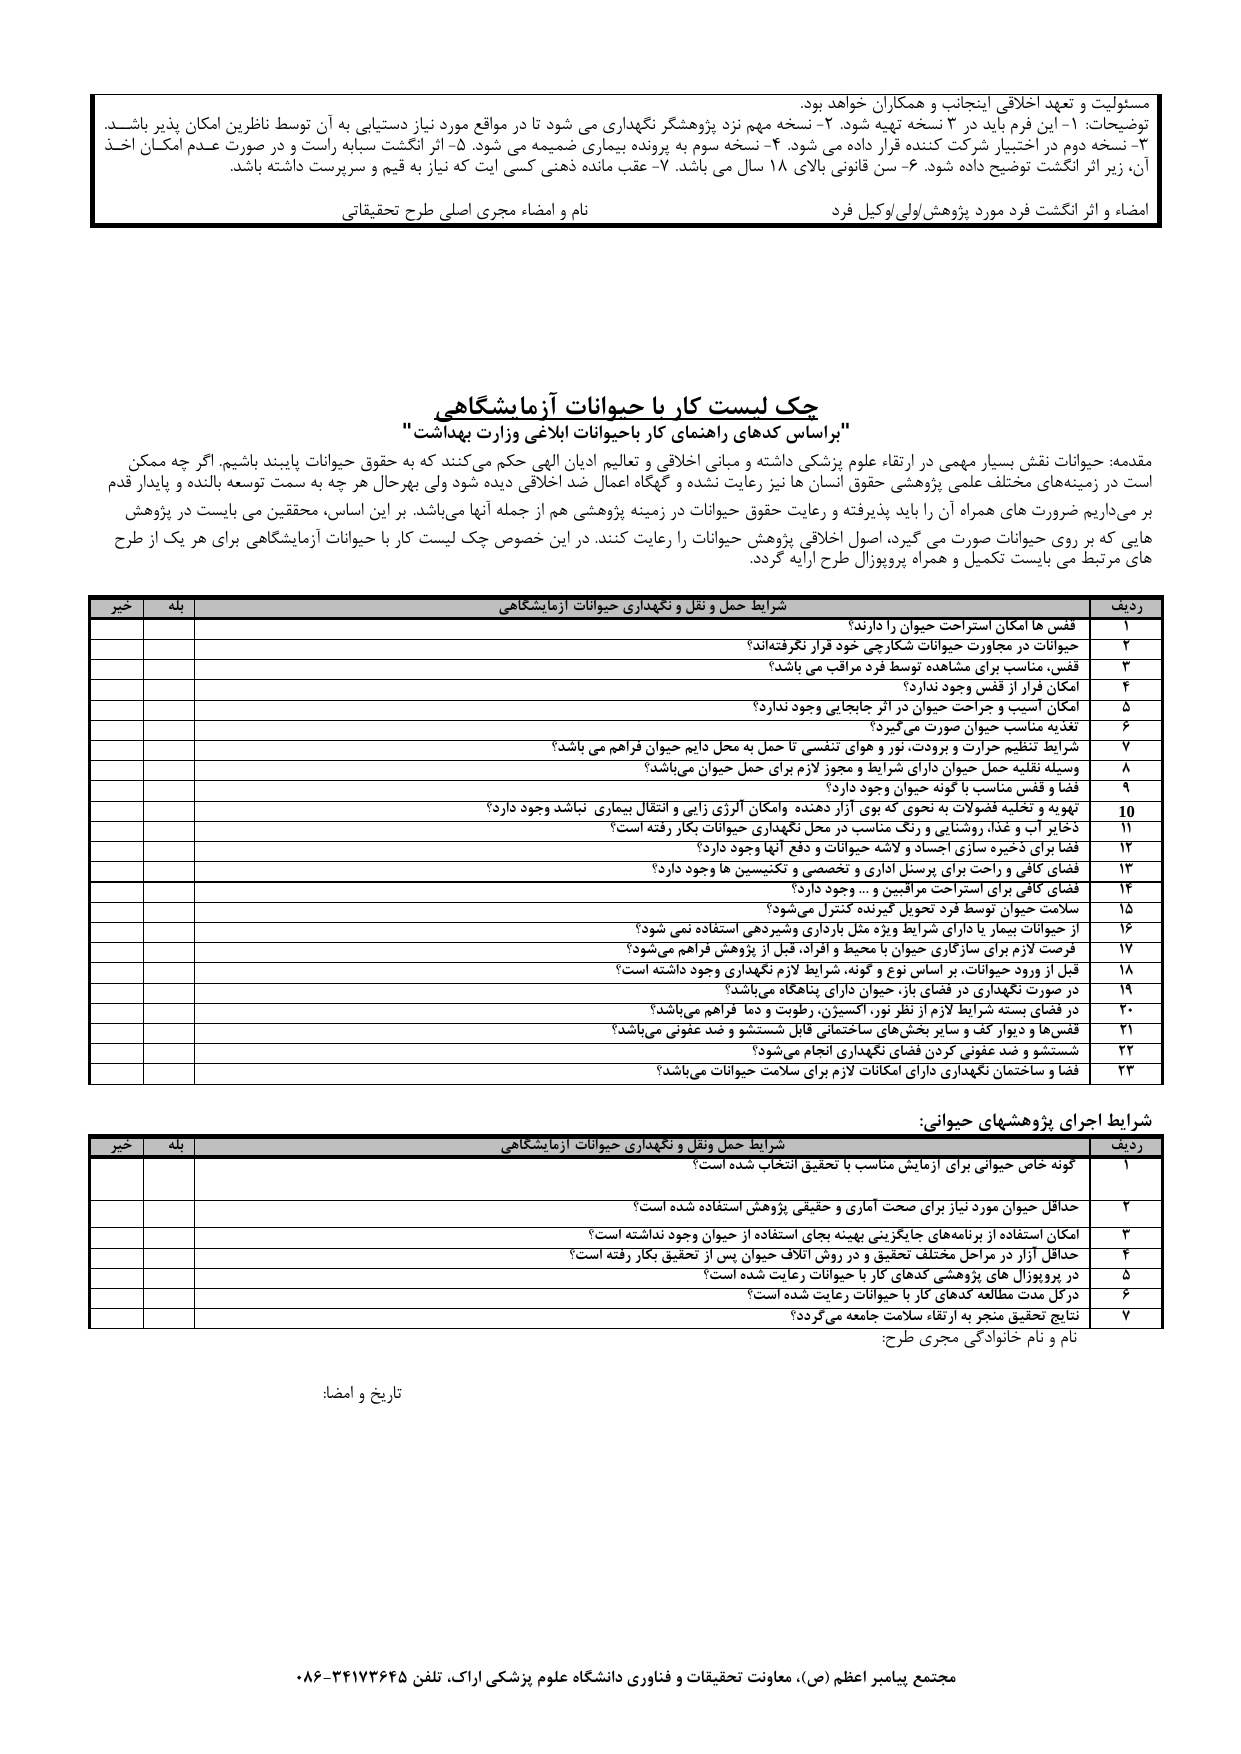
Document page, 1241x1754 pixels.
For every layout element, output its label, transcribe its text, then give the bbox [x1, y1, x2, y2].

table_cell [91, 1201, 143, 1227]
table_cell [91, 802, 143, 821]
table_cell 12 [1091, 842, 1161, 861]
table_cell وسيله نقليه حمل حيوان داراي شرايط و مجوز لازم براي حمل حيوان مي‌باشد؟ [195, 761, 1089, 780]
table_cell 5 [1091, 701, 1161, 720]
table_cell قبل از ورود حيوانات، بر اساس نوع و گونه، شرايط لازم نگهداري وجود داشته است؟ [195, 963, 1089, 982]
table_cell حداقل آزار در مراحل مختلف تحقيق و در روش اتلاف حيوان پس از تحقيق بكار رفته است؟ [195, 1249, 1089, 1268]
table_cell [91, 943, 143, 962]
table_header ردیف [1091, 1139, 1161, 1155]
table_cell امكان استفاده از برنامه‌هاي جايگزيني بهينه بجاي استفاده از حيوان وجود نداشته است؟ [195, 1228, 1089, 1247]
table_cell 10 [1091, 802, 1161, 821]
table_cell در صورت نگهداري در فضاي باز، حيوان داراي پناهگاه مي‌باشد؟ [195, 984, 1089, 1003]
table_cell 5 [1091, 1269, 1161, 1288]
table_cell [144, 1159, 194, 1199]
table_cell [91, 1024, 143, 1043]
table_cell [144, 984, 194, 1003]
table_cell [91, 842, 143, 861]
table_cell [91, 741, 143, 760]
text مقدمه: حيوانات نقش بسيار مهمي در ارتقاء علوم ‌پزشكي داشته و مباني اخلاقي و تعاليم اديان الهي حكم مي‌كنند كه به حقوق حيوانات پايبند باشيم. اگر چه ممكن است در زمينه‌هاي مختلف علمي پژوهشي حقوق انسان ها نيز رعايت نشده و گهگاه اعمال ضد اخلاقي ديده شود ولي بهرحال هر چه به سمت توسعه بالنده و پايدار قدم بر مي‌داريم ضرورت هاي همراه آن را بايد پذيرفته و رعايت حقوق حيوانات در زمينه پژوهشي هم از جمله آنها مي‌باشد. بر اين اساس، محققين مي بايست در پژوهش هايي كه بر روي حيوانات صورت مي گيرد، اصول اخلاقي پژوهش حيوانات را رعايت كنند. در اين خصوص چك ليست كار با حيوانات آزمايشگاهي براي هر يك از طرح هاي مرتبط مي بايست تكميل و همراه پروپوزال طرح ارايه گردد. [100, 445, 1152, 571]
table_cell [91, 620, 143, 639]
table_cell 4 [1091, 680, 1161, 699]
table_cell امكان آسيب و جراحت حيوان در اثر جابجايي وجود ندارد؟ [195, 701, 1089, 720]
table_cell 11 [1091, 822, 1161, 841]
table_cell [144, 963, 194, 982]
table_cell [144, 1309, 194, 1328]
table_cell [91, 923, 143, 942]
table_header بله [144, 1139, 194, 1155]
table_cell 4 [1091, 1249, 1161, 1268]
table_cell [144, 640, 194, 659]
table_cell 19 [1091, 984, 1161, 1003]
table_cell [144, 1024, 194, 1043]
table_cell 8 [1091, 761, 1161, 780]
table_cell [144, 781, 194, 801]
table_cell قفس ها امكان استراحت حيوان را دارند؟ [195, 620, 1089, 639]
text "براساس كدهاي راهنماي كار باحيوانات ابلاغي وزارت بهداشت" [100, 424, 1152, 445]
table_cell فضاي كافي براي استراحت مراقبين و ... وجود دارد؟ [195, 883, 1089, 902]
table_header خیر [91, 600, 143, 617]
table_cell گونه خاص حيواني براي آزمايش مناسب با تحقيق انتخاب شده است؟ [195, 1159, 1089, 1199]
table_cell [144, 842, 194, 861]
table_cell [144, 1269, 194, 1288]
table_cell نتايج تحقيق منجر به ارتقاء سلامت جامعه مي‌گردد؟ [195, 1309, 1089, 1328]
table_cell [144, 1228, 194, 1247]
table_header ردیف [1091, 600, 1161, 617]
text نام و نام خانوادگي مجري طرح: [100, 1329, 1152, 1350]
table_cell [144, 761, 194, 780]
table_cell [91, 963, 143, 982]
table_cell تهويه و تخليه فضولات به نحوي كه بوي آزار دهنده وامكان آلرژي زايي و انتقال بيماري نباشد وجود دارد؟ [195, 802, 1089, 821]
table_cell [91, 862, 143, 881]
table_cell [144, 1201, 194, 1227]
table_cell [144, 923, 194, 942]
table_header بله [144, 600, 194, 617]
table_cell فضا براي ذخيره سازي اجساد و لاشه حيوانات و دفع آنها وجود دارد؟ [195, 842, 1089, 861]
table_cell 18 [1091, 963, 1161, 982]
table_cell 3 [1091, 1228, 1161, 1247]
table_cell 16 [1091, 923, 1161, 942]
table_cell [91, 1228, 143, 1247]
table_cell فرصت لازم براي سازگاري حيوان با محيط و افراد، قبل از پژوهش فراهم مي‌شود؟ [195, 943, 1089, 962]
table_cell [144, 883, 194, 902]
table_cell 9 [1091, 781, 1161, 801]
table_cell 2 [1091, 1201, 1161, 1227]
table_cell 13 [1091, 862, 1161, 881]
table_cell [91, 721, 143, 740]
table_cell [91, 1289, 143, 1308]
table_cell سلامت حيوان توسط فرد تحويل گيرنده كنترل مي‌شود؟ [195, 903, 1089, 922]
table_cell شرايط تنظيم حرارت و برودت، نور و هواي تنفسي تا حمل به محل دايم حيوان فراهم مي باشد؟ [195, 741, 1089, 760]
table_cell [144, 802, 194, 821]
table_cell [144, 1064, 194, 1083]
table_header شرايط حمل ونقل و نگهداري حيوانات آزمايشگاهي [195, 1139, 1089, 1155]
table_header خیر [91, 1139, 143, 1155]
table_cell [91, 984, 143, 1003]
table_cell تغذيه مناسب حيوان صورت مي‌گيرد؟ [195, 721, 1089, 740]
table_cell 6 [1091, 1289, 1161, 1308]
table_cell از حيوانات بيمار يا داراي شرايط ويژه مثل بارداري وشيردهي استفاده نمي شود؟ [195, 923, 1089, 942]
table_cell 3 [1091, 660, 1161, 679]
text شرایط اجرای پژوهشهای حیوانی: [100, 1113, 1152, 1134]
table_cell [144, 862, 194, 881]
table_cell [144, 903, 194, 922]
text تاريخ و امضا: [100, 1385, 477, 1406]
table_cell شستشو و ضد عفوني كردن فضاي نگهداري انجام مي‌شود؟ [195, 1044, 1089, 1063]
table_cell [91, 1249, 143, 1268]
table_cell [91, 701, 143, 720]
table_cell ذخاير آب و غذا، روشنايي و رنگ مناسب در محل نگهداري حيوانات بكار رفته است؟ [195, 822, 1089, 841]
table_cell 20 [1091, 1004, 1161, 1023]
table_cell [144, 660, 194, 679]
text چك ليست كار با حيوانات آزمايشگاهي [100, 395, 1152, 424]
table_cell [91, 680, 143, 699]
table_cell 15 [1091, 903, 1161, 922]
table_cell قفس‌‌ها و ديوار كف و ساير بخش‌هاي ساختماني قابل شستشو و ضد عفوني مي‌باشد؟ [195, 1024, 1089, 1043]
table_cell [91, 1004, 143, 1023]
table_cell 1 [1091, 620, 1161, 639]
table_cell [144, 620, 194, 639]
table_cell [91, 781, 143, 801]
table_cell 2 [1091, 640, 1161, 659]
table_cell در پروپوزال هاي پژوهشي كدهاي كار با حيوانات رعايت شده است؟ [195, 1269, 1089, 1288]
table_cell امكان فرار از قفس وجود ندارد؟ [195, 680, 1089, 699]
table_cell 6 [1091, 721, 1161, 740]
table_cell 22 [1091, 1044, 1161, 1063]
table_cell 1 [1091, 1159, 1161, 1199]
table_cell [91, 903, 143, 922]
table_cell [144, 943, 194, 962]
table_cell فضا و ساختمان نگهداري داراي امكانات لازم براي سلامت حيوانات مي‌باشد؟ [195, 1064, 1089, 1083]
table_cell [91, 1044, 143, 1063]
table_cell [144, 741, 194, 760]
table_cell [95, 95, 1157, 223]
table_cell [144, 1004, 194, 1023]
table_cell [91, 761, 143, 780]
table_cell [144, 701, 194, 720]
table_cell [91, 822, 143, 841]
table_cell [144, 721, 194, 740]
table_cell [91, 1309, 143, 1328]
table_cell [91, 1159, 143, 1199]
table_cell حداقل حيوان مورد نياز براي صحت آماري و حقيقي پژوهش استفاده شده است؟ [195, 1201, 1089, 1227]
table_cell 17 [1091, 943, 1161, 962]
table_cell [144, 1289, 194, 1308]
table_cell در فضاي بسته شرايط لازم از نظر نور، اكسيژن، رطوبت و دما فراهم مي‌باشد؟ [195, 1004, 1089, 1023]
table_cell 21 [1091, 1024, 1161, 1043]
table_cell دركل مدت مطالعه كدهاي كار با حيوانات رعايت شده است؟ [195, 1289, 1089, 1308]
table_header شرايط حمل و نقل و نگهداري حيوانات آزمايشگاهي [195, 600, 1089, 617]
table_cell فضاي كافي و راحت براي پرسنل اداري و تخصصي و تكنيسين ها وجود دارد؟ [195, 862, 1089, 881]
table_cell 23 [1091, 1064, 1161, 1083]
table_cell [91, 660, 143, 679]
table_cell حيوانات در مجاورت حيوانات شكارچي خود قرار نگرفته‌اند؟ [195, 640, 1089, 659]
table_cell [144, 1044, 194, 1063]
table_cell فضا و قفس مناسب با گونه حيوان وجود دارد؟ [195, 781, 1089, 801]
table_cell [144, 1249, 194, 1268]
table_cell 7 [1091, 1309, 1161, 1328]
table_cell 7 [1091, 741, 1161, 760]
table_cell [91, 640, 143, 659]
table_cell [91, 1064, 143, 1083]
table_cell [91, 883, 143, 902]
table_cell 14 [1091, 883, 1161, 902]
table_cell قفس، مناسب براي مشاهده توسط فرد مراقب مي‌ باشد؟ [195, 660, 1089, 679]
table_cell [144, 680, 194, 699]
table_cell [91, 1269, 143, 1288]
table_cell [144, 822, 194, 841]
